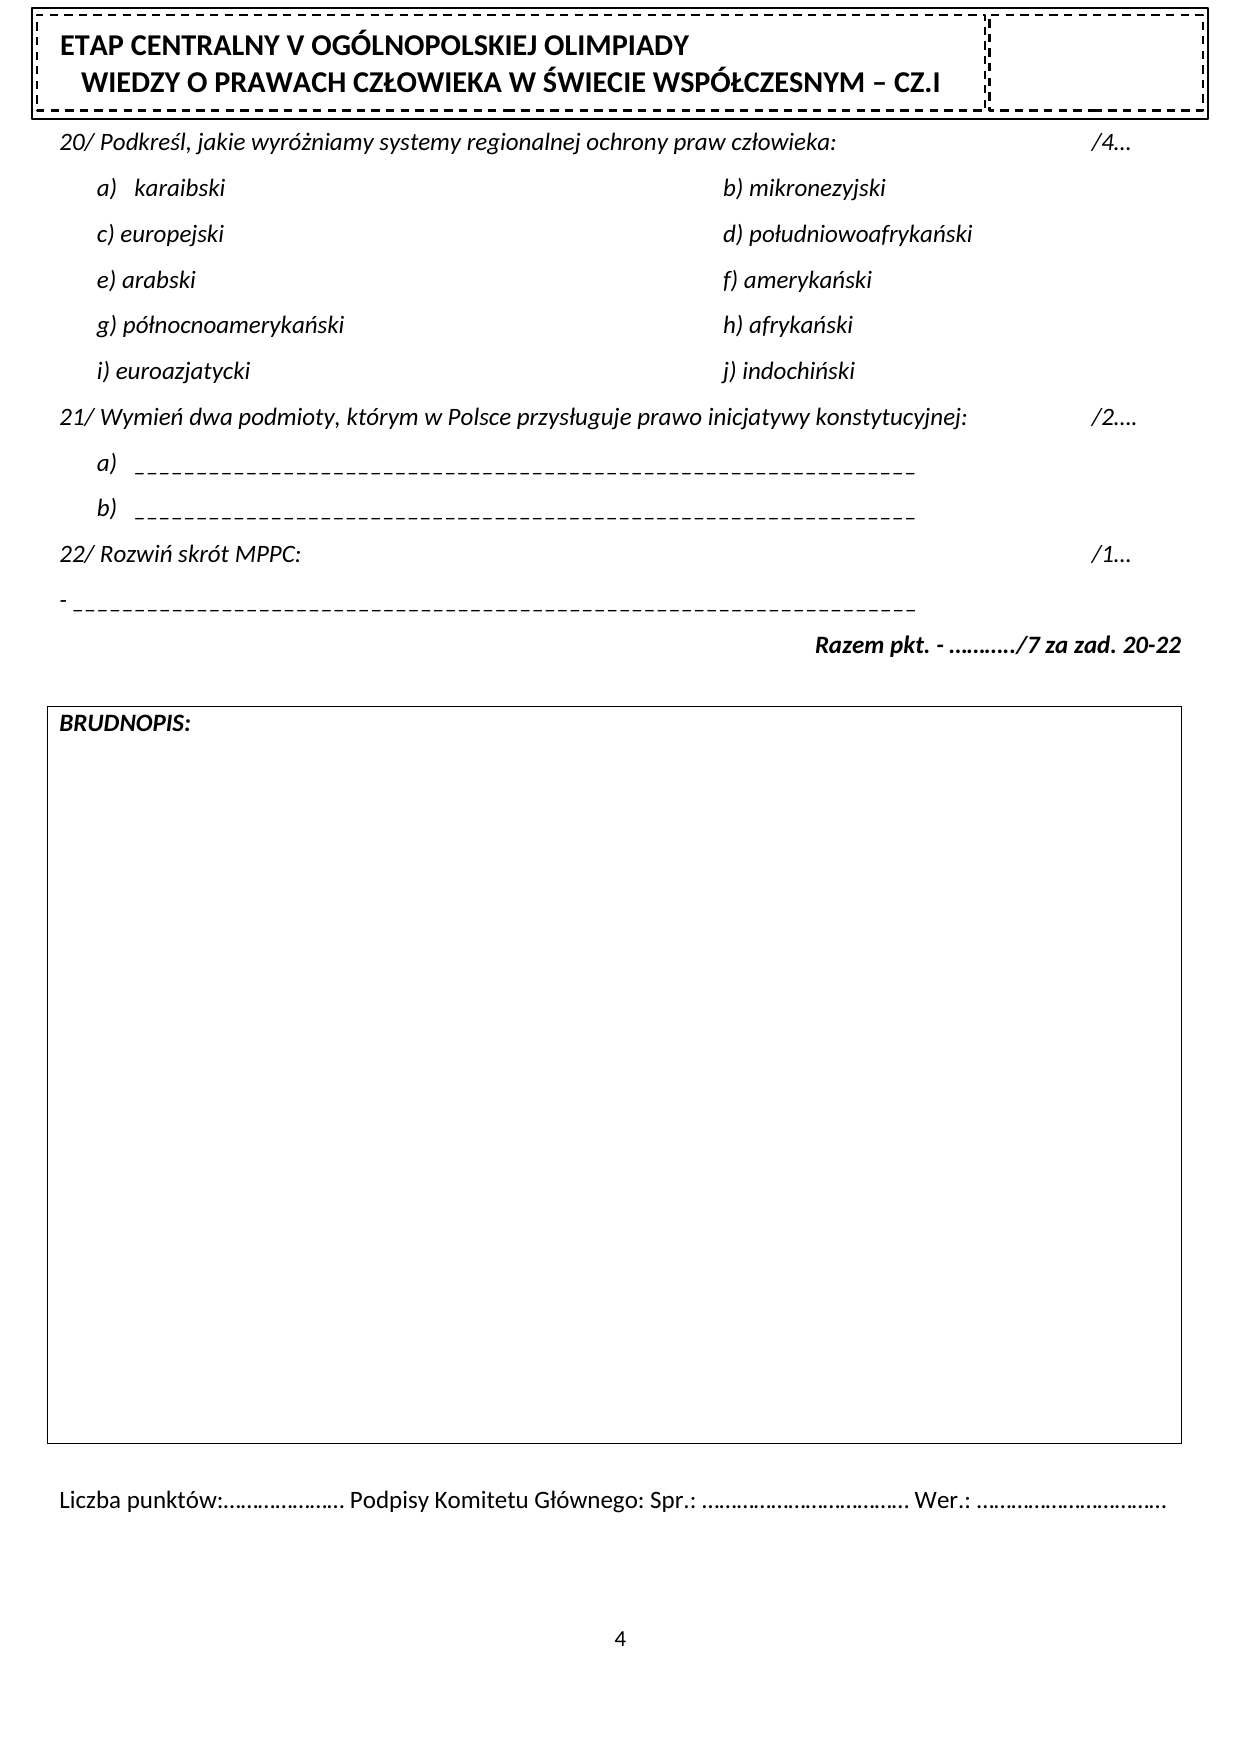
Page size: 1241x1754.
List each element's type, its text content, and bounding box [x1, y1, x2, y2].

text c) europejski d) południowoafrykański [97, 218, 1181, 248]
text Liczba punktów:………………… Podpisy Komitetu Głównego: Spr.: ……………………………… Wer.: …………………………… [59, 1484, 1181, 1515]
text 20/ Podkreśl, jakie wyróżniamy systemy regionalnej ochrony praw człowieka: /4… [59, 127, 1181, 157]
text i) euroazjatycki j) indochiński [97, 355, 1181, 386]
text Razem pkt. - ………../7 za zad. 20-22 [59, 629, 1181, 660]
list karaibski b) mikronezyjski [97, 172, 1181, 203]
list _______________________________________________________________ [97, 492, 1181, 523]
text g) północnoamerykański h) afrykański [97, 309, 1181, 340]
text 21/ Wymień dwa podmioty, którym w Polsce przysługuje prawo inicjatywy konstytucyjnej: /2…. [59, 401, 1181, 431]
text 22/ Rozwiń skrót MPPC: /1… [59, 538, 1181, 569]
table_header BRUDNOPIS: [48, 707, 1181, 1443]
text e) arabski f) amerykański [97, 264, 1181, 294]
list _______________________________________________________________ [97, 447, 1181, 477]
text - ____________________________________________________________________ [59, 584, 1181, 614]
